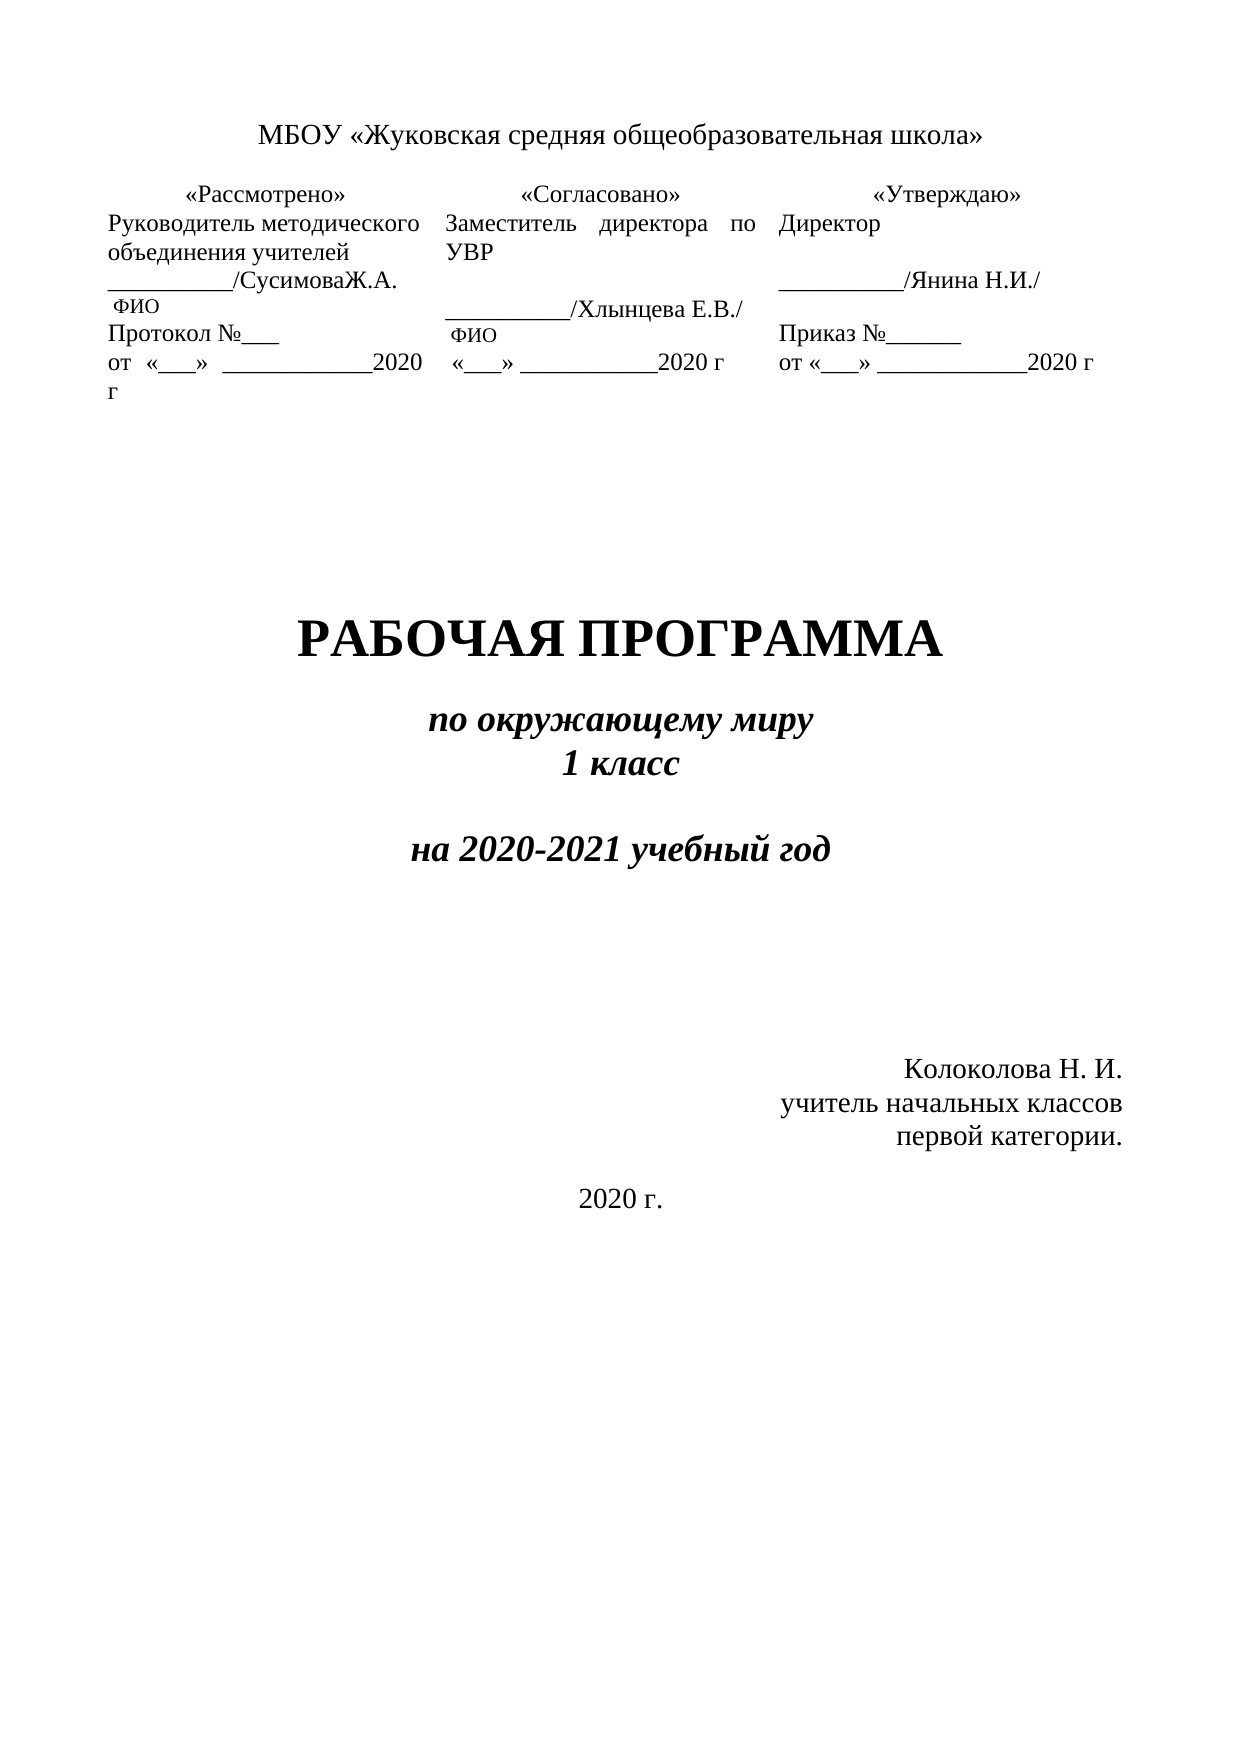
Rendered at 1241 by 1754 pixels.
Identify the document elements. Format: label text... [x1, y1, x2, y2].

table_header «Рассмотрено» Руководитель методического объединения учителей __________/СусимоваЖ.А. ФИО Протокол №___ от «___» ____________2020 г [96, 179, 434, 404]
text на 2020-2021 учебный год [119, 826, 1123, 869]
text 2020 г. [119, 1181, 1123, 1214]
text РАБОЧАЯ ПРОГРАММА [119, 606, 1123, 668]
text учитель начальных классов [119, 1085, 1123, 1118]
text Колоколова Н. И. [119, 1051, 1123, 1085]
text 1 класс [119, 740, 1123, 783]
table_header «Согласовано» Заместитель директора по УВР __________/Хлынцева Е.В./ ФИО «___» ___________2020 г [434, 179, 767, 404]
text МБОУ «Жуковская средняя общеобразовательная школа» [119, 117, 1123, 150]
text первой категории. [119, 1118, 1123, 1152]
table_header «Утверждаю» Директор __________/Янина Н.И./ Приказ №______ от «___» ____________2020 г [768, 179, 1127, 404]
text по окружающему миру [119, 697, 1123, 740]
